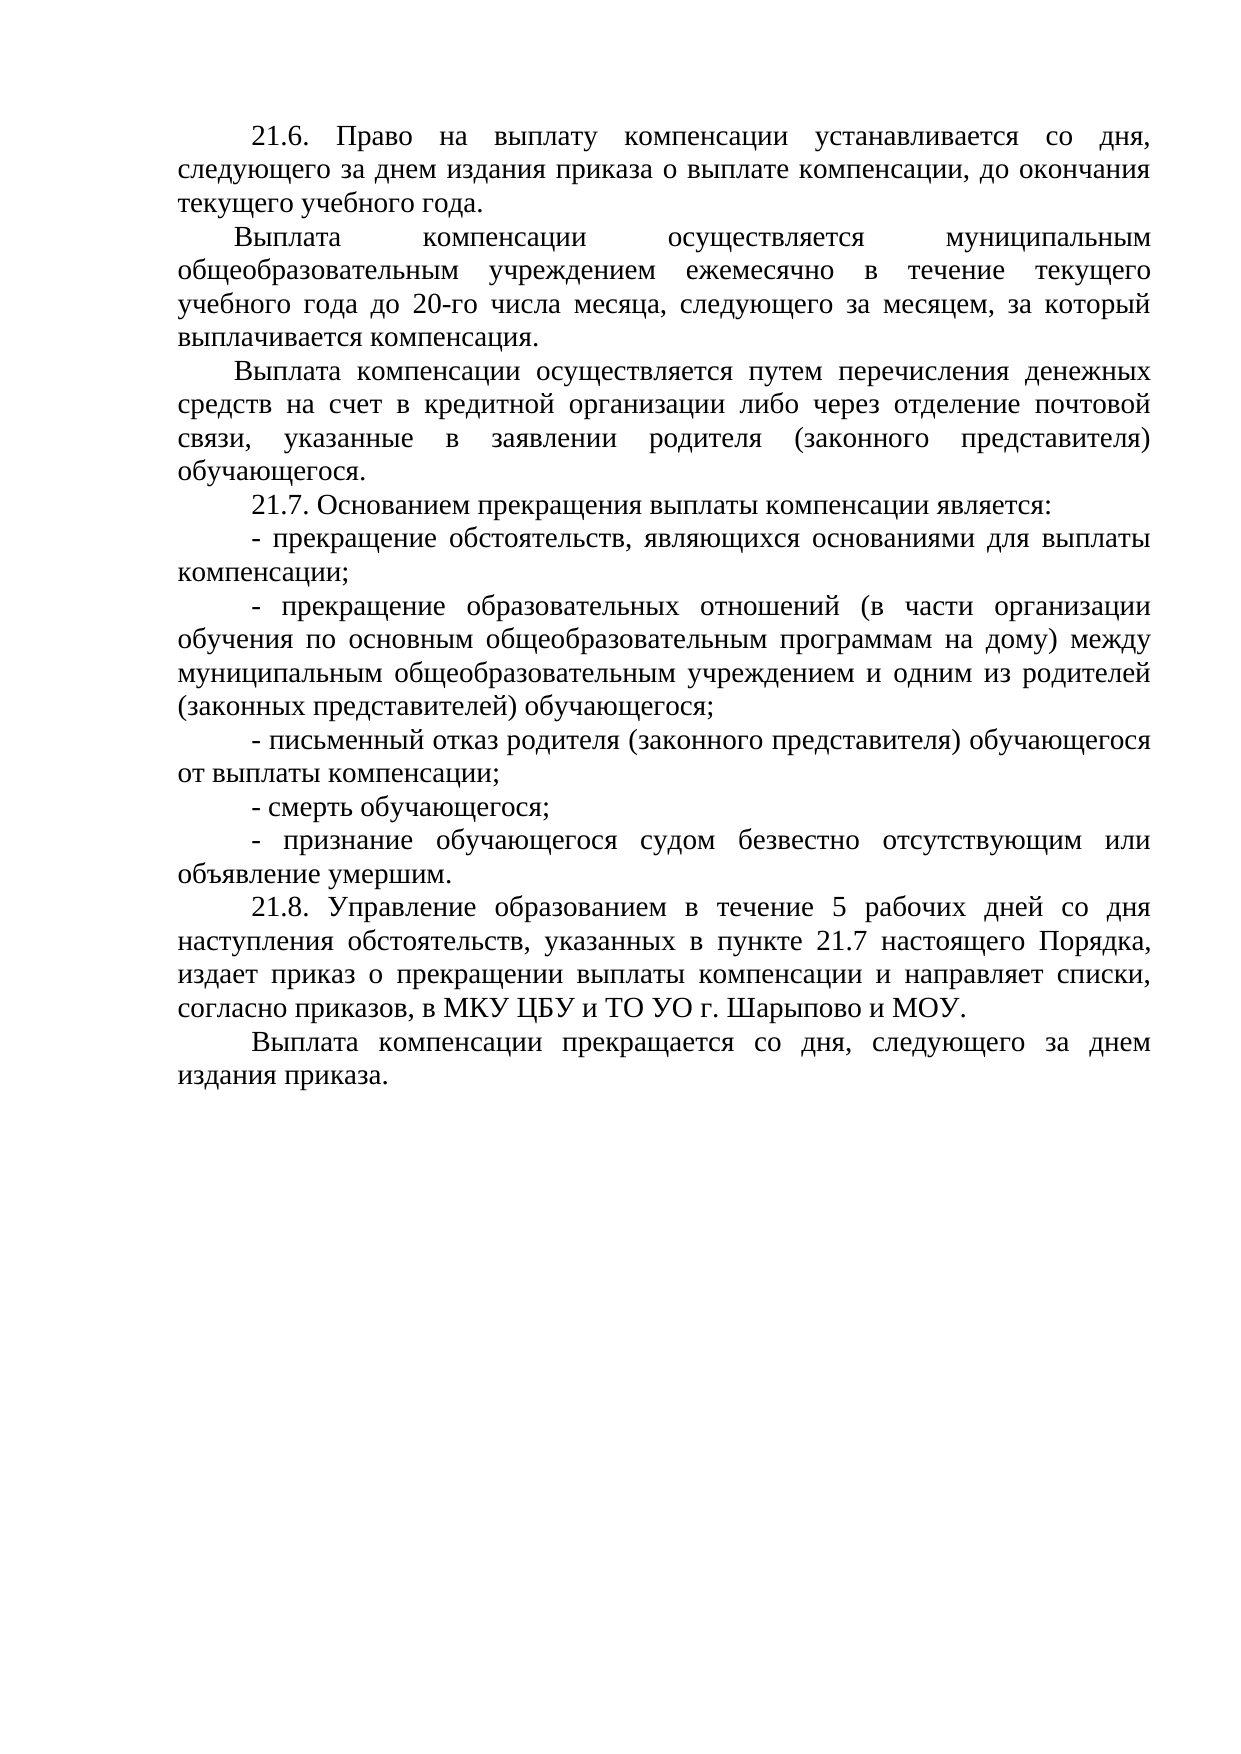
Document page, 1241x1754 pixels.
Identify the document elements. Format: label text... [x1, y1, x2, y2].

text 21.8. Управление образованием в течение 5 рабочих дней со дня наступления обстоятельств, указанных в пункте 21.7 настоящего Порядка, издает приказ о прекращении выплаты компенсации и направляет списки, согласно приказов, в МКУ ЦБУ и ТО УО г. Шарыпово и МОУ. [177, 889, 1152, 1024]
text - прекращение образовательных отношений (в части организации обучения по основным общеобразовательным программам на дому) между муниципальным общеобразовательным учреждением и одним из родителей (законных представителей) обучающегося; [177, 588, 1152, 722]
text 21.6. Право на выплату компенсации устанавливается со дня, следующего за днем издания приказа о выплате компенсации, до окончания текущего учебного года. [177, 118, 1152, 219]
text 21.7. Основанием прекращения выплаты компенсации является: [177, 487, 1152, 521]
text Выплата компенсации осуществляется путем перечисления денежных средств на счет в кредитной организации либо через отделение почтовой связи, указанные в заявлении родителя (законного представителя) обучающегося. [177, 353, 1152, 487]
text Выплата компенсации осуществляется муниципальным общеобразовательным учреждением ежемесячно в течение текущего учебного года до 20-го числа месяца, следующего за месяцем, за который выплачивается компенсация. [177, 219, 1152, 353]
text - признание обучающегося судом безвестно отсутствующим или объявление умершим. [177, 822, 1152, 889]
text - прекращение обстоятельств, являющихся основаниями для выплаты компенсации; [177, 521, 1152, 588]
text - смерть обучающегося; [177, 789, 1152, 822]
text Выплата компенсации прекращается со дня, следующего за днем издания приказа. [177, 1024, 1152, 1091]
text - письменный отказ родителя (законного представителя) обучающегося от выплаты компенсации; [177, 722, 1152, 789]
